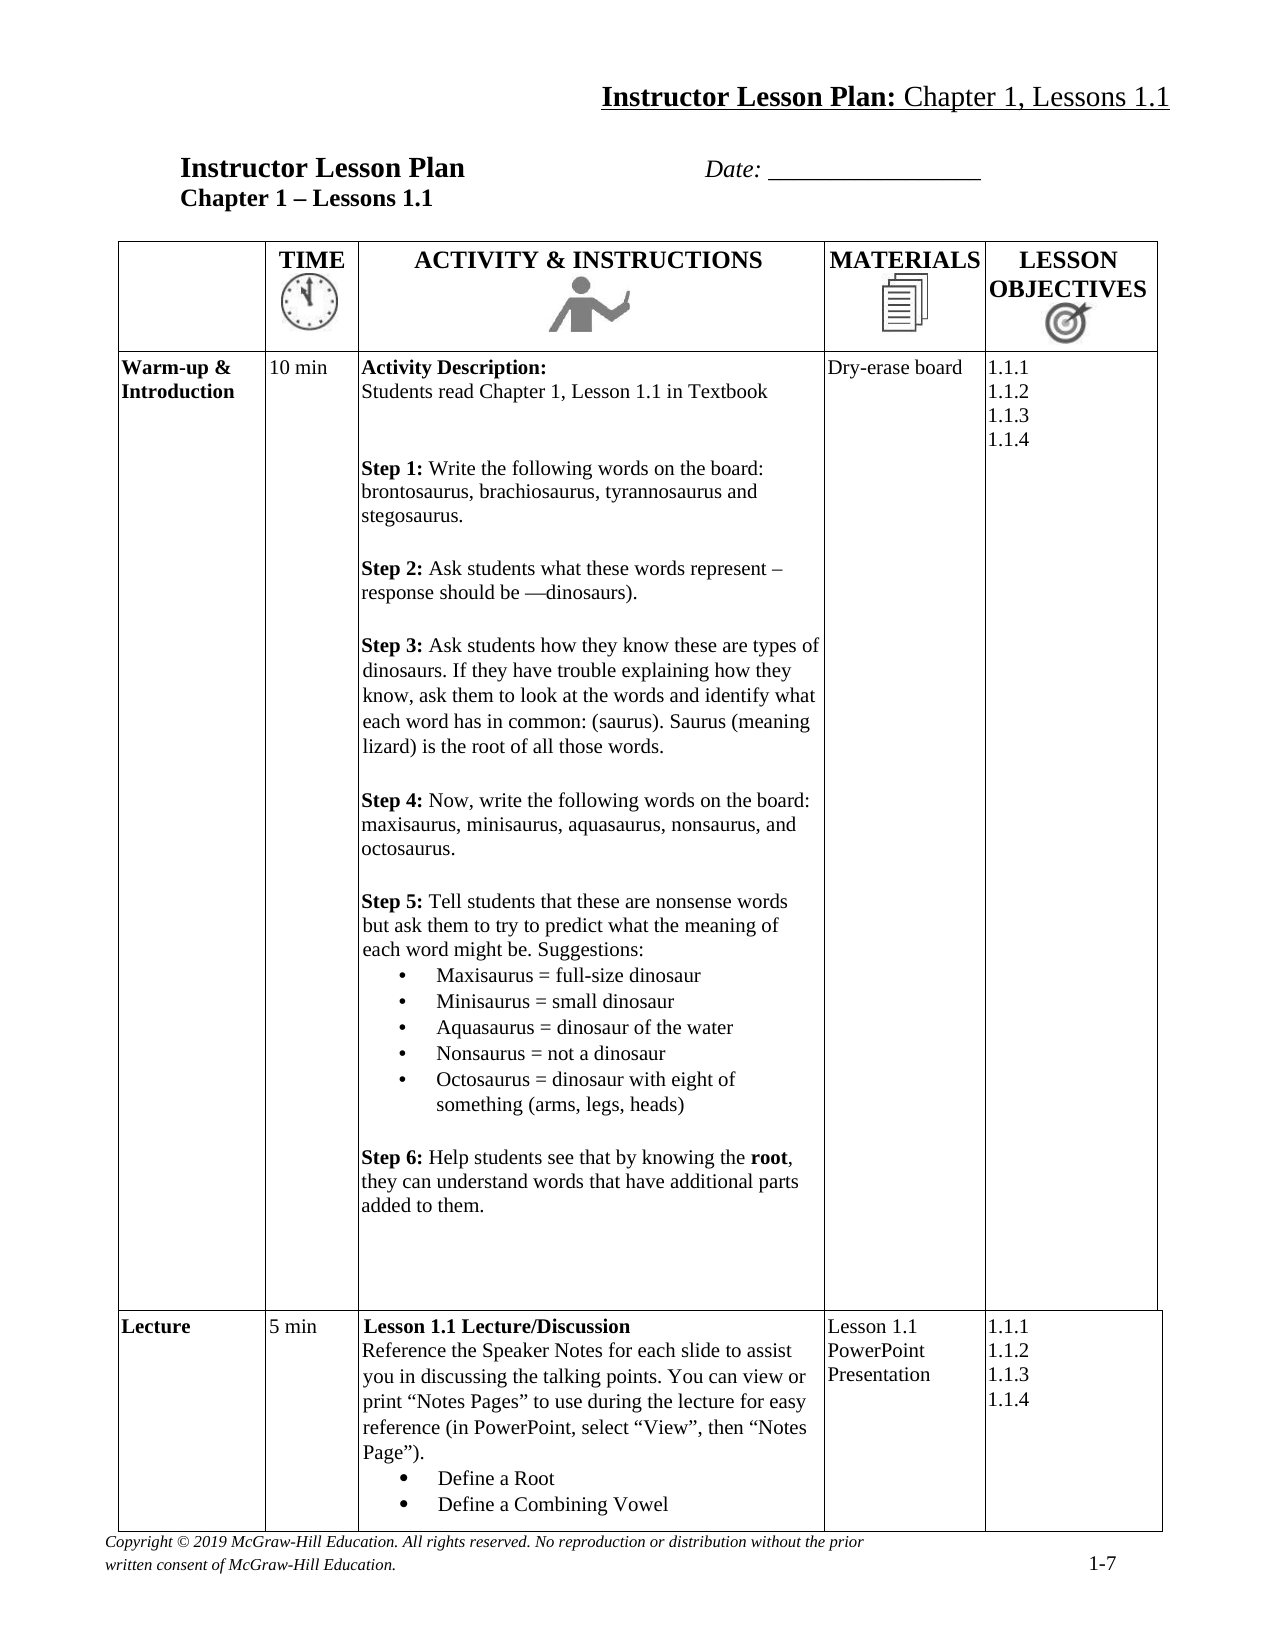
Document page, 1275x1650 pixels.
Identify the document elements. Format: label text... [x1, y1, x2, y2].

table_cell Lecture [119, 1311, 265, 1531]
picture [281, 273, 338, 335]
table_cell 10 min [266, 352, 358, 1310]
table_cell 1.1.1 1.1.2 1.1.3 1.1.4 [986, 352, 1157, 1310]
picture [882, 273, 928, 335]
picture [546, 273, 630, 332]
table_header ACTIVITY & INSTRUCTIONS [359, 242, 824, 351]
table_cell 5 min [266, 1311, 358, 1531]
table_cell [825, 1311, 985, 1531]
table_cell Warm-up & Introduction [119, 352, 265, 1310]
table_header [119, 242, 265, 351]
text Instructor Lesson Plan Date: _________________ Chapter 1 – Lessons 1.1 [105, 150, 1170, 212]
table_header TIME [266, 242, 358, 351]
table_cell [986, 1311, 1162, 1531]
table_header MATERIALS [825, 242, 985, 351]
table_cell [359, 1311, 824, 1531]
picture [1040, 302, 1097, 348]
table_cell Activity Description: Students read Chapter 1, Lesson 1.1 in Textbook Step 1: Write the following words on the board: brontosaurus, brachiosaurus, tyrannosaurus and stegosaurus. Step 2: Ask students what these words represent – response should be ―dinosaurs). Step 3: Ask students how they know these are types of dinosaurs. If they have trouble explaining how they know, ask them to look at the words and identify what each word has in common: (saurus). Saurus (meaning lizard) is the root of all those words. Step 4: Now, write the following words on the board: maxisaurus, minisaurus, aquasaurus, nonsaurus, and octosaurus. Step 5: Tell students that these are nonsense words but ask them to try to predict what the meaning of each word might be. Suggestions: Maxisaurus = full-size dinosaur Minisaurus = small dinosaur Aquasaurus = dinosaur of the water Nonsaurus = not a dinosaur Octosaurus = dinosaur with eight of something (arms, legs, heads) Step 6: Help students see that by knowing the root, they can understand words that have additional parts added to them. [359, 352, 824, 1310]
table_cell Dry-erase board [825, 352, 985, 1310]
table_header LESSON OBJECTIVES [986, 242, 1157, 351]
